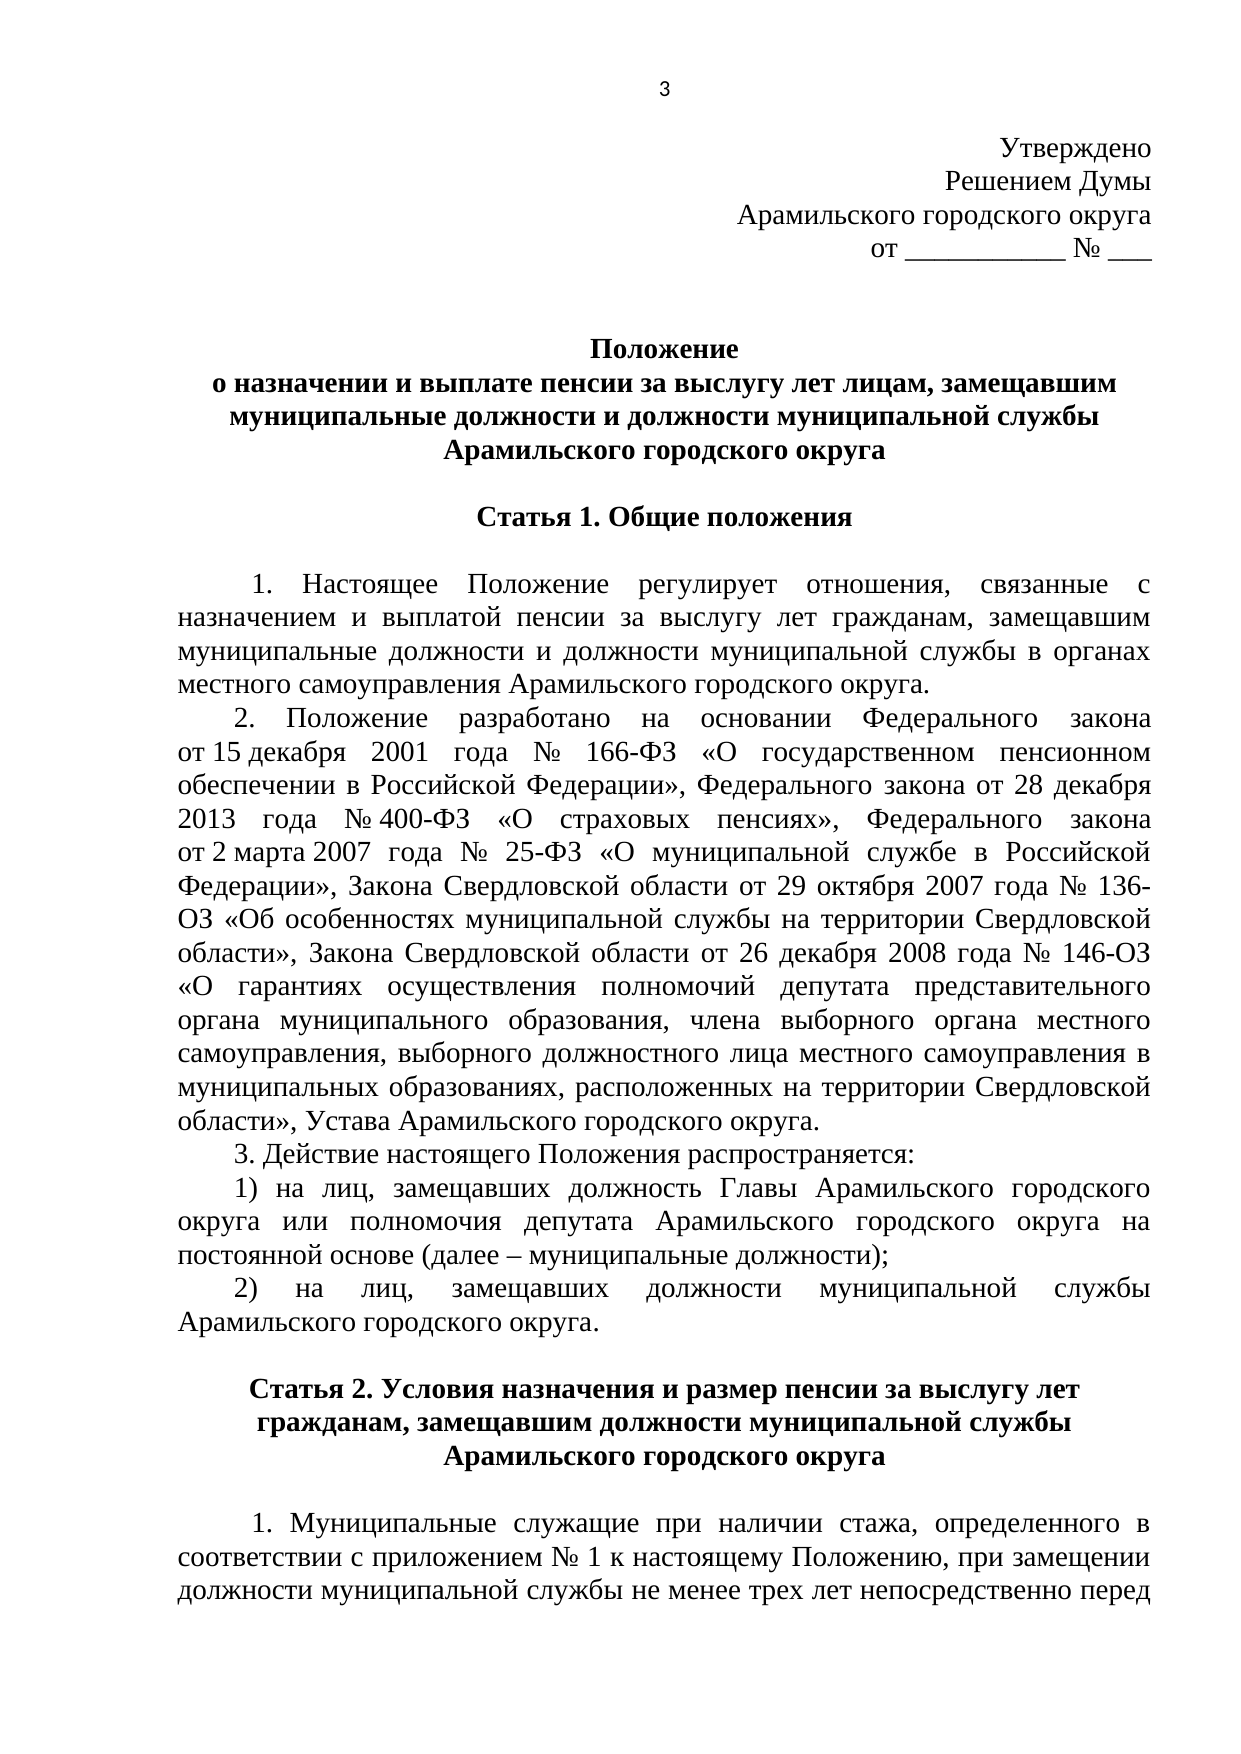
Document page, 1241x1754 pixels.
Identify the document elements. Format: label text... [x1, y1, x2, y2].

text Арамильского городского округа [177, 197, 1152, 231]
text 3. Действие настоящего Положения распространяется: [177, 1136, 1152, 1170]
text Решением Думы [177, 163, 1152, 197]
text Утверждено [177, 130, 1152, 163]
text 2) на лиц, замещавших должности муниципальной службы Арамильского городского округа. [177, 1270, 1152, 1337]
text 2. Положение разработано на основании Федерального закона от 15 декабря 2001 года № 166-ФЗ «О государственном пенсионном обеспечении в Российской Федерации», Федерального закона от 28 декабря 2013 года № 400-ФЗ «О страховых пенсиях», Федерального закона от 2 марта 2007 года № 25-ФЗ «О муниципальной службе в Российской Федерации», Закона Свердловской области от 29 октября 2007 года № 136-ОЗ «Об особенностях муниципальной службы на территории Свердловской области», Закона Свердловской области от 26 декабря 2008 года № 146-ОЗ «О гарантиях осуществления полномочий депутата представительного органа муниципального образования, члена выборного органа местного самоуправления, выборного должностного лица местного самоуправления в муниципальных образованиях, расположенных на территории Свердловской области», Устава Арамильского городского округа. [177, 700, 1152, 1136]
text Статья 1. Общие положения [177, 499, 1152, 532]
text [177, 1505, 1152, 1606]
text о назначении и выплате пенсии за выслугу лет лицам, замещавшим муниципальные должности и должности муниципальной службы Арамильского городского округа [177, 365, 1152, 465]
text 1. Настоящее Положение регулирует отношения, связанные с назначением и выплатой пенсии за выслугу лет гражданам, замещавшим муниципальные должности и должности муниципальной службы в органах местного самоуправления Арамильского городского округа. [177, 566, 1152, 700]
text 1) на лиц, замещавших должность Главы Арамильского городского округа или полномочия депутата Арамильского городского округа на постоянной основе (далее – муниципальные должности); [177, 1170, 1152, 1270]
text Положение [177, 331, 1152, 365]
text Статья 2. Условия назначения и размер пенсии за выслугу лет гражданам, замещавшим должности муниципальной службы Арамильского городского округа [177, 1371, 1152, 1472]
text от ___________ № ___ [177, 231, 1152, 264]
